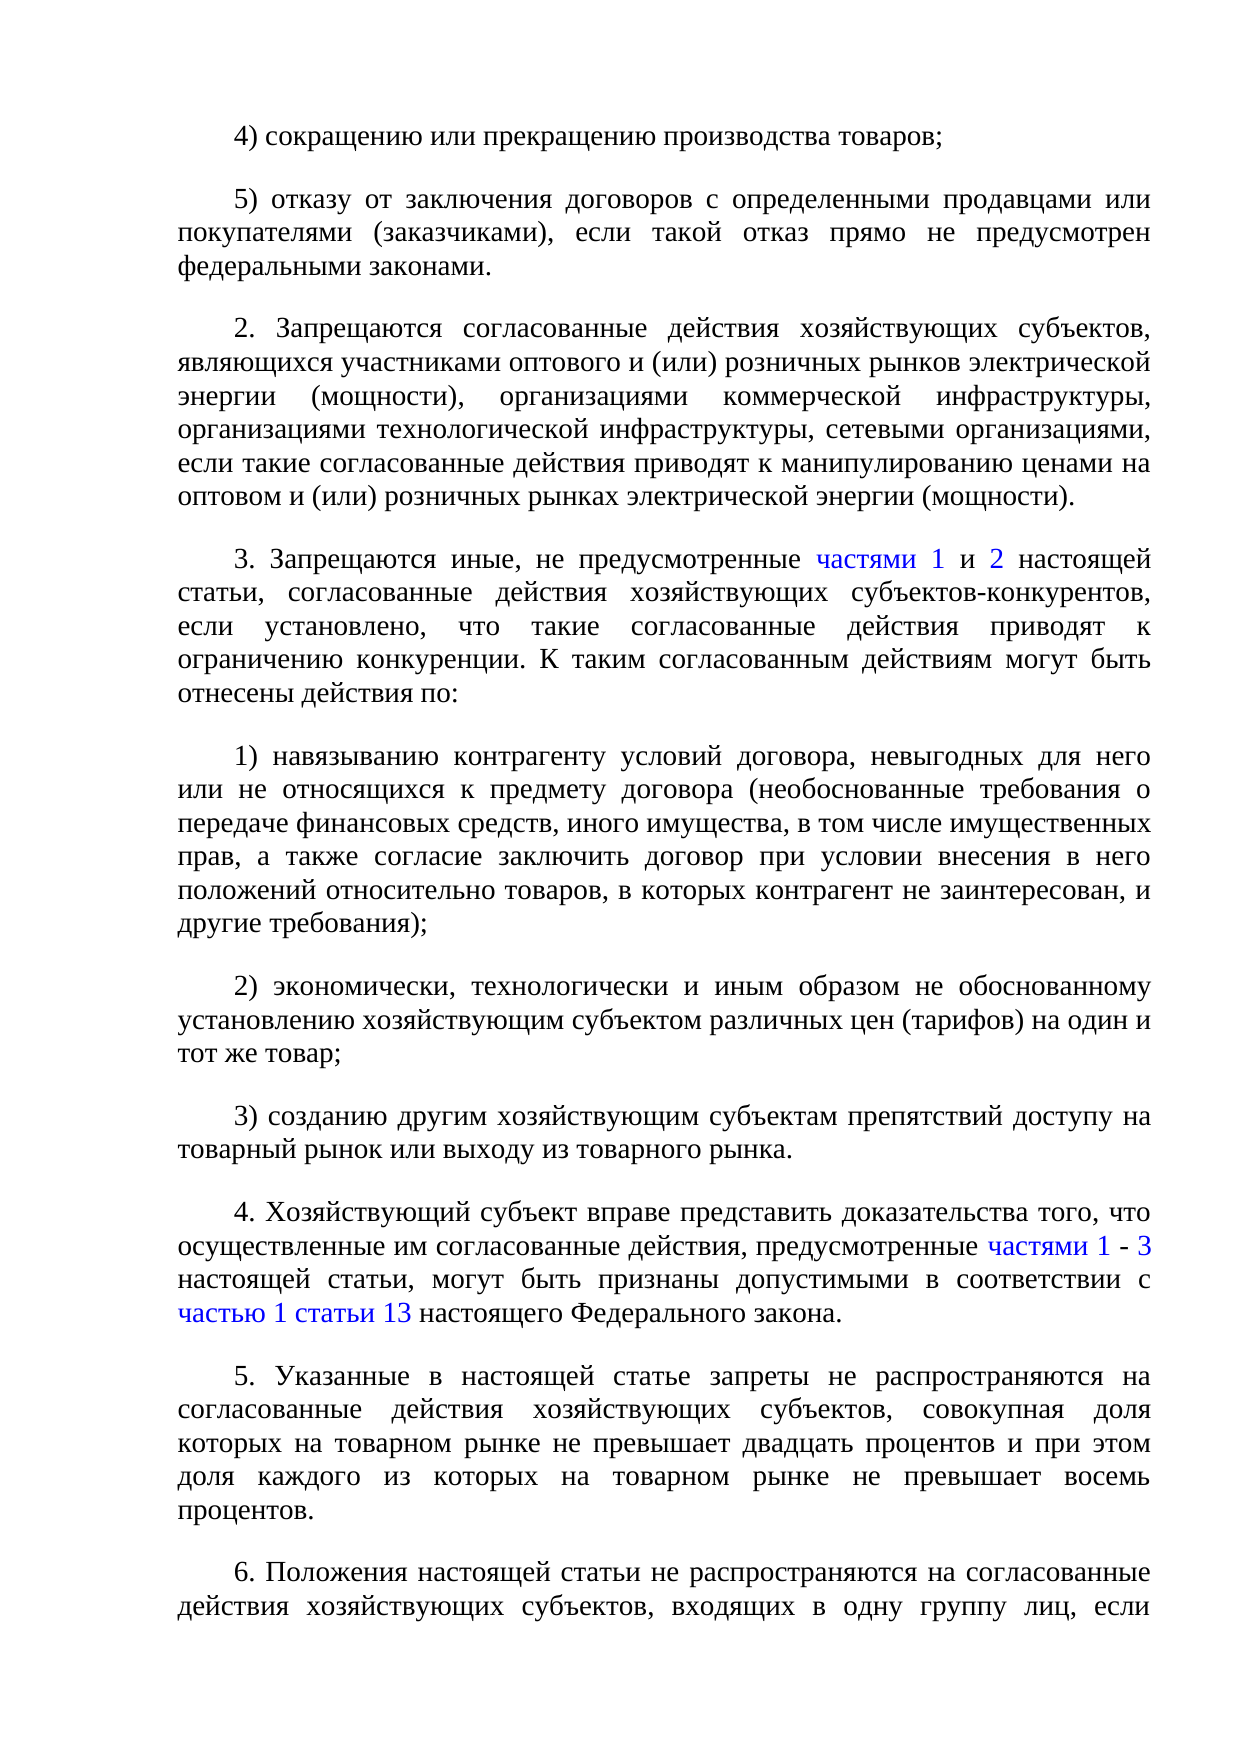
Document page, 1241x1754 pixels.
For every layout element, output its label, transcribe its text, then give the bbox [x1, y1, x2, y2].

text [177, 1554, 1152, 1622]
text 4. Хозяйствующий субъект вправе представить доказательства того, что осуществленные им согласованные действия, предусмотренные частями 1 - 3 настоящей статьи, могут быть признаны допустимыми в соответствии с частью 1 статьи 13 настоящего Федерального закона. [177, 1194, 1152, 1328]
text 4) сокращению или прекращению производства товаров; [177, 118, 1152, 152]
text 2) экономически, технологически и иным образом не обоснованному установлению хозяйствующим субъектом различных цен (тарифов) на один и тот же товар; [177, 968, 1152, 1069]
text 3) созданию другим хозяйствующим субъектам препятствий доступу на товарный рынок или выходу из товарного рынка. [177, 1098, 1152, 1165]
text 5) отказу от заключения договоров с определенными продавцами или покупателями (заказчиками), если такой отказ прямо не предусмотрен федеральными законами. [177, 181, 1152, 281]
text 3. Запрещаются иные, не предусмотренные частями 1 и 2 настоящей статьи, согласованные действия хозяйствующих субъектов-конкурентов, если установлено, что такие согласованные действия приводят к ограничению конкуренции. К таким согласованным действиям могут быть отнесены действия по: [177, 541, 1152, 709]
text 2. Запрещаются согласованные действия хозяйствующих субъектов, являющихся участниками оптового и (или) розничных рынков электрической энергии (мощности), организациями коммерческой инфраструктуры, организациями технологической инфраструктуры, сетевыми организациями, если такие согласованные действия приводят к манипулированию ценами на оптовом и (или) розничных рынках электрической энергии (мощности). [177, 311, 1152, 512]
text 1) навязыванию контрагенту условий договора, невыгодных для него или не относящихся к предмету договора (необоснованные требования о передаче финансовых средств, иного имущества, в том числе имущественных прав, а также согласие заключить договор при условии внесения в него положений относительно товаров, в которых контрагент не заинтересован, и другие требования); [177, 738, 1152, 939]
text 5. Указанные в настоящей статье запреты не распространяются на согласованные действия хозяйствующих субъектов, совокупная доля которых на товарном рынке не превышает двадцать процентов и при этом доля каждого из которых на товарном рынке не превышает восемь процентов. [177, 1358, 1152, 1525]
